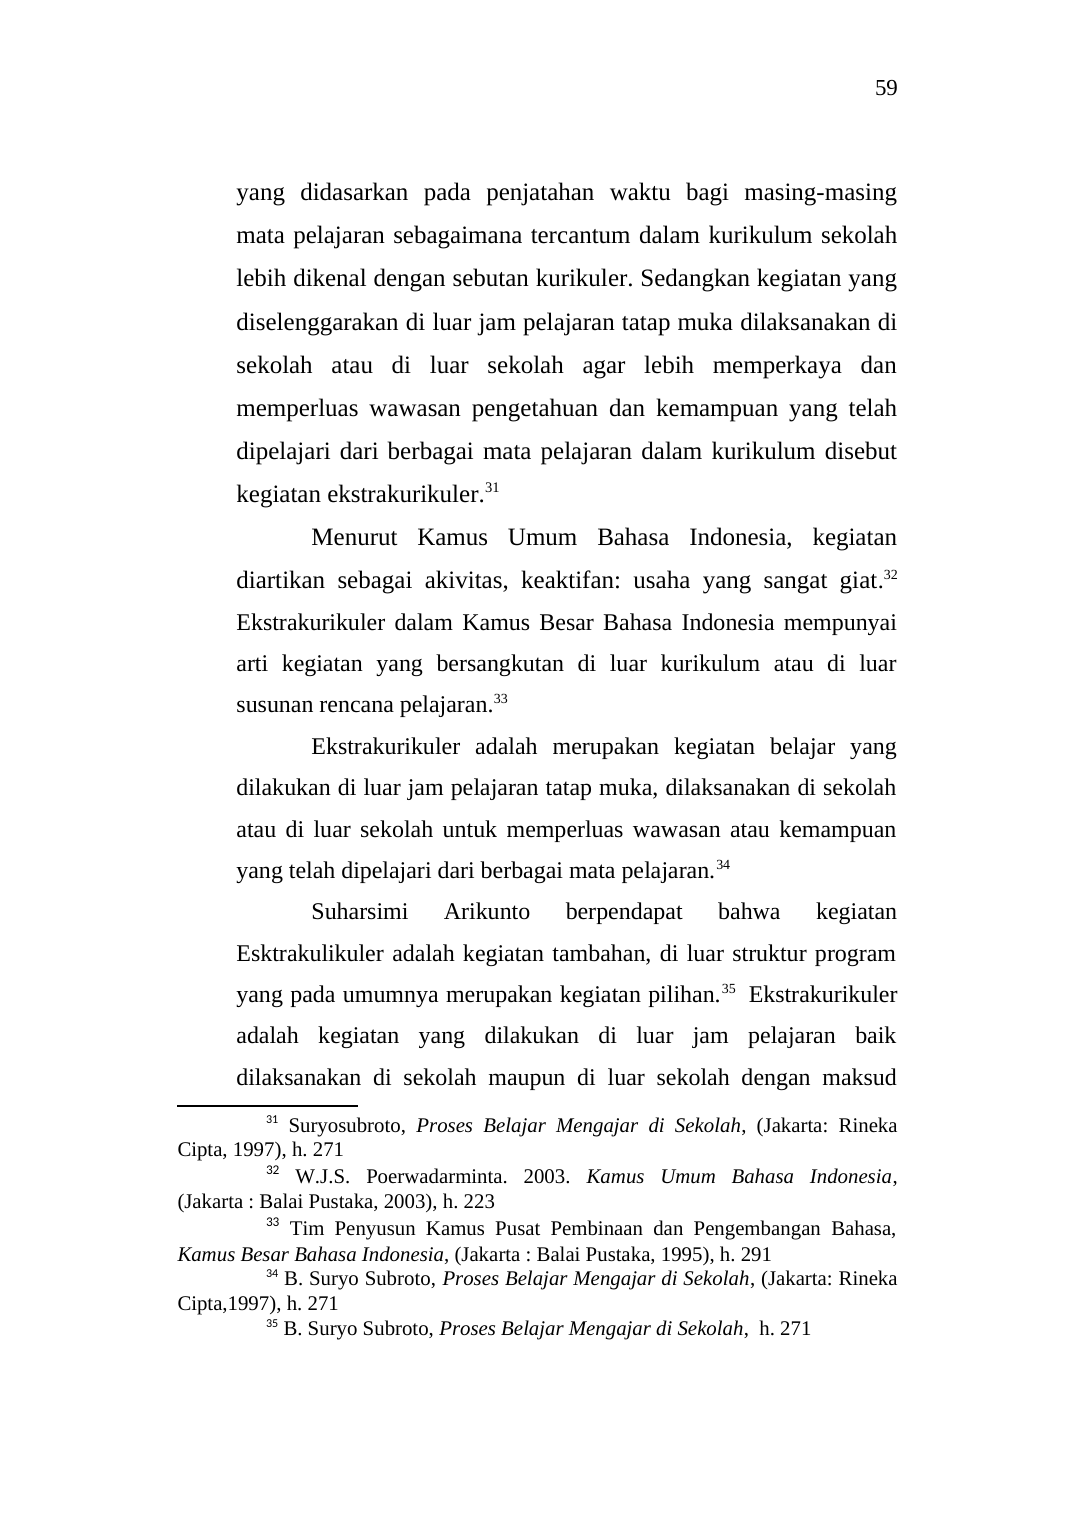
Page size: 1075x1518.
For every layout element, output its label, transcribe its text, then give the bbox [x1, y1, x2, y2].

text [236, 177, 898, 508]
text Menurut Kamus Umum Bahasa Indonesia, kegiatan diartikan sebagai akivitas, keaktifan: usaha yang sangat giat. Ekstrakurikuler dalam Kamus Besar Bahasa Indonesia mempunyai arti kegiatan yang bersangkutan di luar kurikulum atau di luar susunan rencana pelajaran. [236, 522, 898, 718]
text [236, 897, 898, 1090]
text Ekstrakurikuler adalah merupakan kegiatan belajar yang dilakukan di luar jam pelajaran tatap muka, dilaksanakan di sekolah atau di luar sekolah untuk memperluas wawasan atau kemampuan yang telah dipelajari dari berbagai mata pelajaran. [236, 732, 898, 883]
